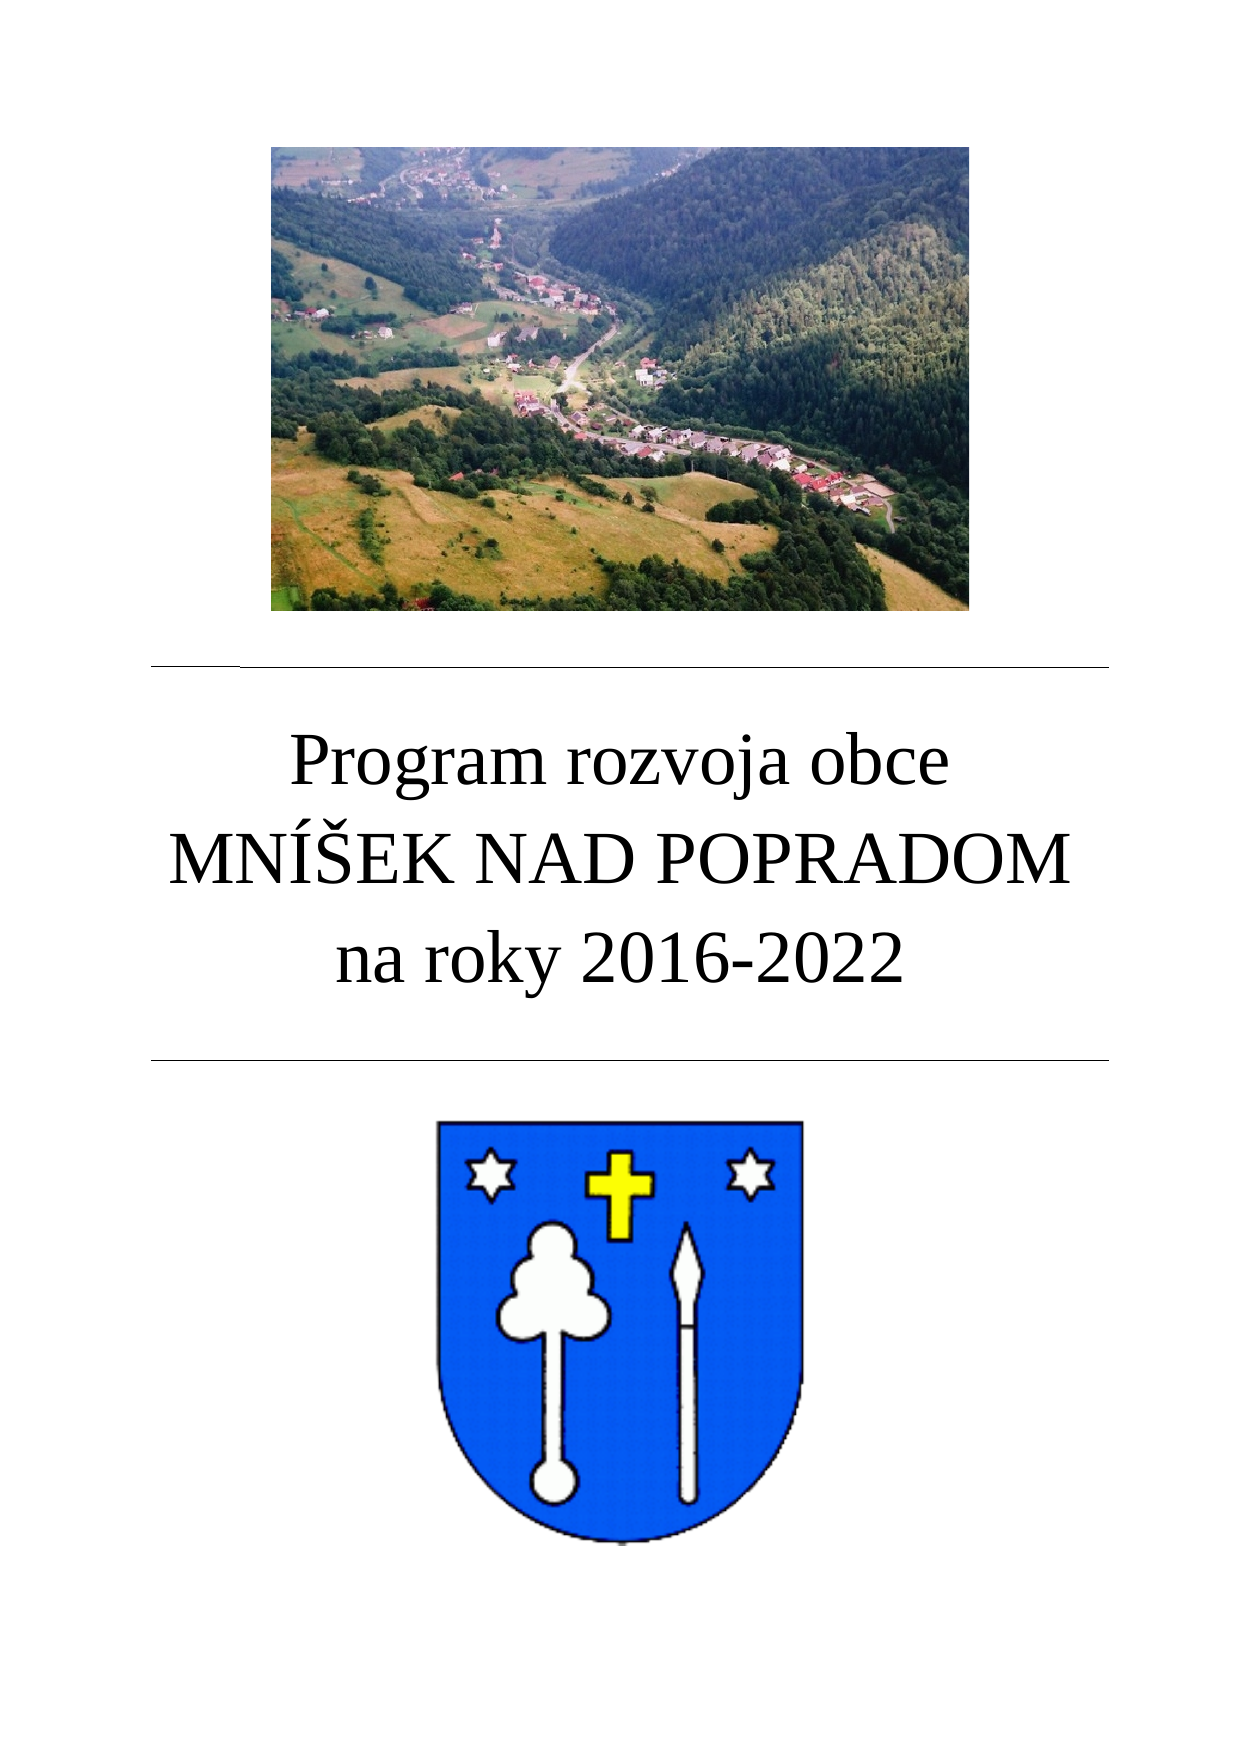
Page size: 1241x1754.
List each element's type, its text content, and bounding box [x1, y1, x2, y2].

picture [271, 147, 970, 611]
text na roky 2016-2022 [148, 913, 1093, 999]
text MNÍŠEK NAD POPRADOM [148, 813, 1093, 900]
text Program rozvoja obce [148, 714, 1093, 801]
picture [434, 1119, 807, 1546]
